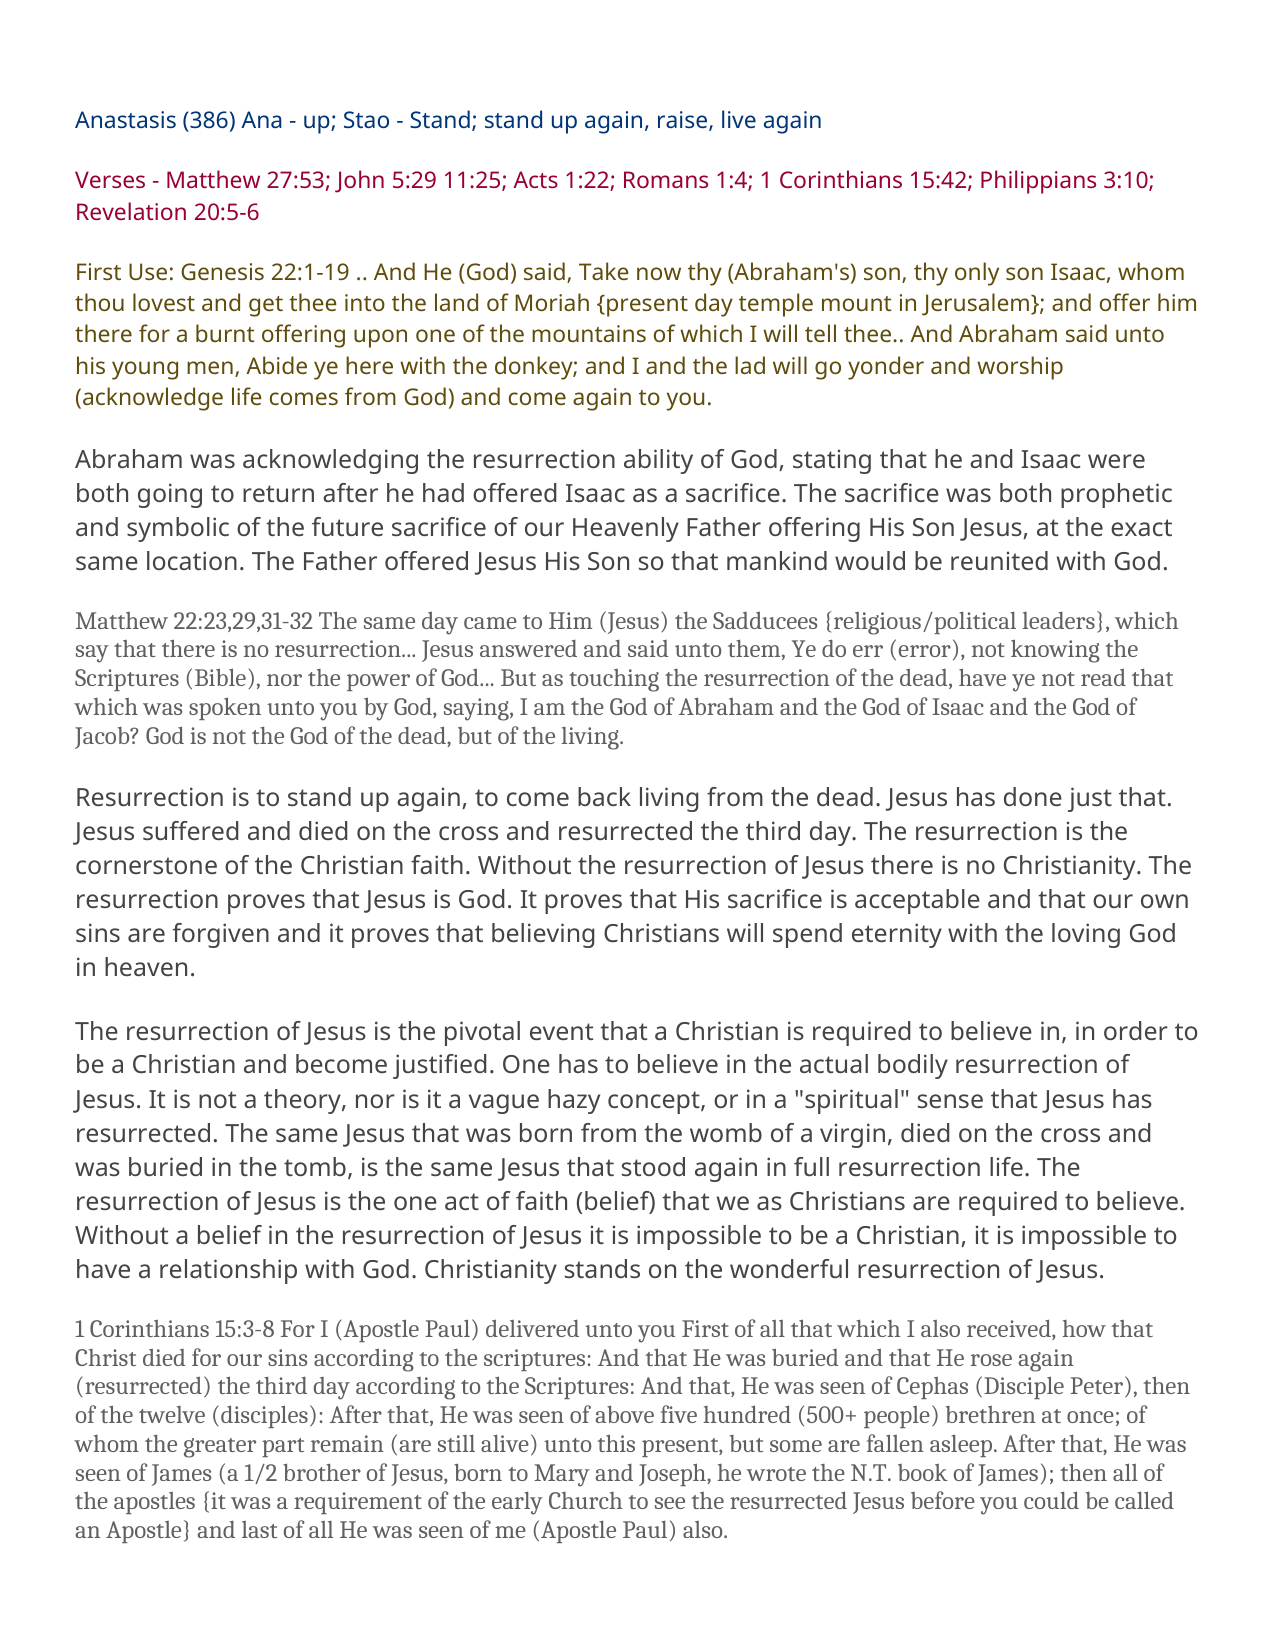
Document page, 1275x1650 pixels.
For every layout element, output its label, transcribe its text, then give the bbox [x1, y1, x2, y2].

text Abraham was acknowledging the resurrection ability of God, stating that he and Isaac were both going to return after he had offered Isaac as a sacrifice. The sacrifice was both prophetic and symbolic of the future sacrifice of our Heavenly Father offering His Son Jesus, at the exact same location. The Father offered Jesus His Son so that mankind would be reunited with God. [75, 441, 1200, 577]
text First Use: Genesis 22:1-19 .. And He (God) said, Take now thy (Abraham's) son, thy only son Isaac, whom thou lovest and get thee into the land of Moriah {present day temple mount in Jerusalem}; and offer him there for a burnt offering upon one of the mountains of which I will tell thee.. And Abraham said unto his young men, Abide ye here with the donkey; and I and the lad will go yonder and worship (acknowledge life comes from God) and come again to you. [75, 256, 1200, 412]
text Resurrection is to stand up again, to come back living from the dead. Jesus has done just that. Jesus suffered and died on the cross and resurrected the third day. The resurrection is the cornerstone of the Christian faith. Without the resurrection of Jesus there is no Christianity. The resurrection proves that Jesus is God. It proves that His sacrifice is acceptable and that our own sins are forgiven and it proves that believing Christians will spend eternity with the loving God in heaven. [75, 779, 1200, 984]
text The resurrection of Jesus is the pivotal event that a Christian is required to believe in, in order to be a Christian and become justified. One has to believe in the actual bodily resurrection of Jesus. It is not a theory, nor is it a vague hazy concept, or in a "spiritual" sense that Jesus has resurrected. The same Jesus that was born from the womb of a virgin, died on the cross and was buried in the tomb, is the same Jesus that stood again in full resurrection life. The resurrection of Jesus is the one act of faith (belief) that we as Christians are required to believe. Without a belief in the resurrection of Jesus it is impossible to be a Christian, it is impossible to have a relationship with God. Christianity stands on the wonderful resurrection of Jesus. [75, 1013, 1200, 1286]
text Matthew 22:23,29,31-32 The same day came to Him (Jesus) the Sadducees {religious/political leaders}, which say that there is no resurrection... Jesus answered and said unto them, Ye do err (error), not knowing the Scriptures (Bible), nor the power of God... But as touching the resurrection of the dead, have ye not read that which was spoken unto you by God, saying, I am the God of Abraham and the God of Isaac and the God of Jacob? God is not the God of the dead, but of the living. [75, 607, 1200, 750]
text 1 Corinthians 15:3-8 For I (Apostle Paul) delivered unto you First of all that which I also received, how that Christ died for our sins according to the scriptures: And that He was buried and that He rose again (resurrected) the third day according to the Scriptures: And that, He was seen of Cephas (Disciple Peter), then of the twelve (disciples): After that, He was seen of above five hundred (500+ people) brethren at once; of whom the greater part remain (are still alive) unto this present, but some are fallen asleep. After that, He was seen of James (a 1/2 brother of Jesus, born to Mary and Joseph, he wrote the N.T. book of James); then all of the apostles {it was a requirement of the early Church to see the resurrected Jesus before you could be called an Apostle} and last of all He was seen of me (Apostle Paul) also. [75, 1315, 1200, 1545]
text Verses - Matthew 27:53; John 5:29 11:25; Acts 1:22; Romans 1:4; 1 Corinthians 15:42; Philippians 3:10; Revelation 20:5-6 [75, 164, 1200, 227]
text Anastasis (386) Ana - up; Stao - Stand; stand up again, raise, live again [75, 104, 1200, 135]
